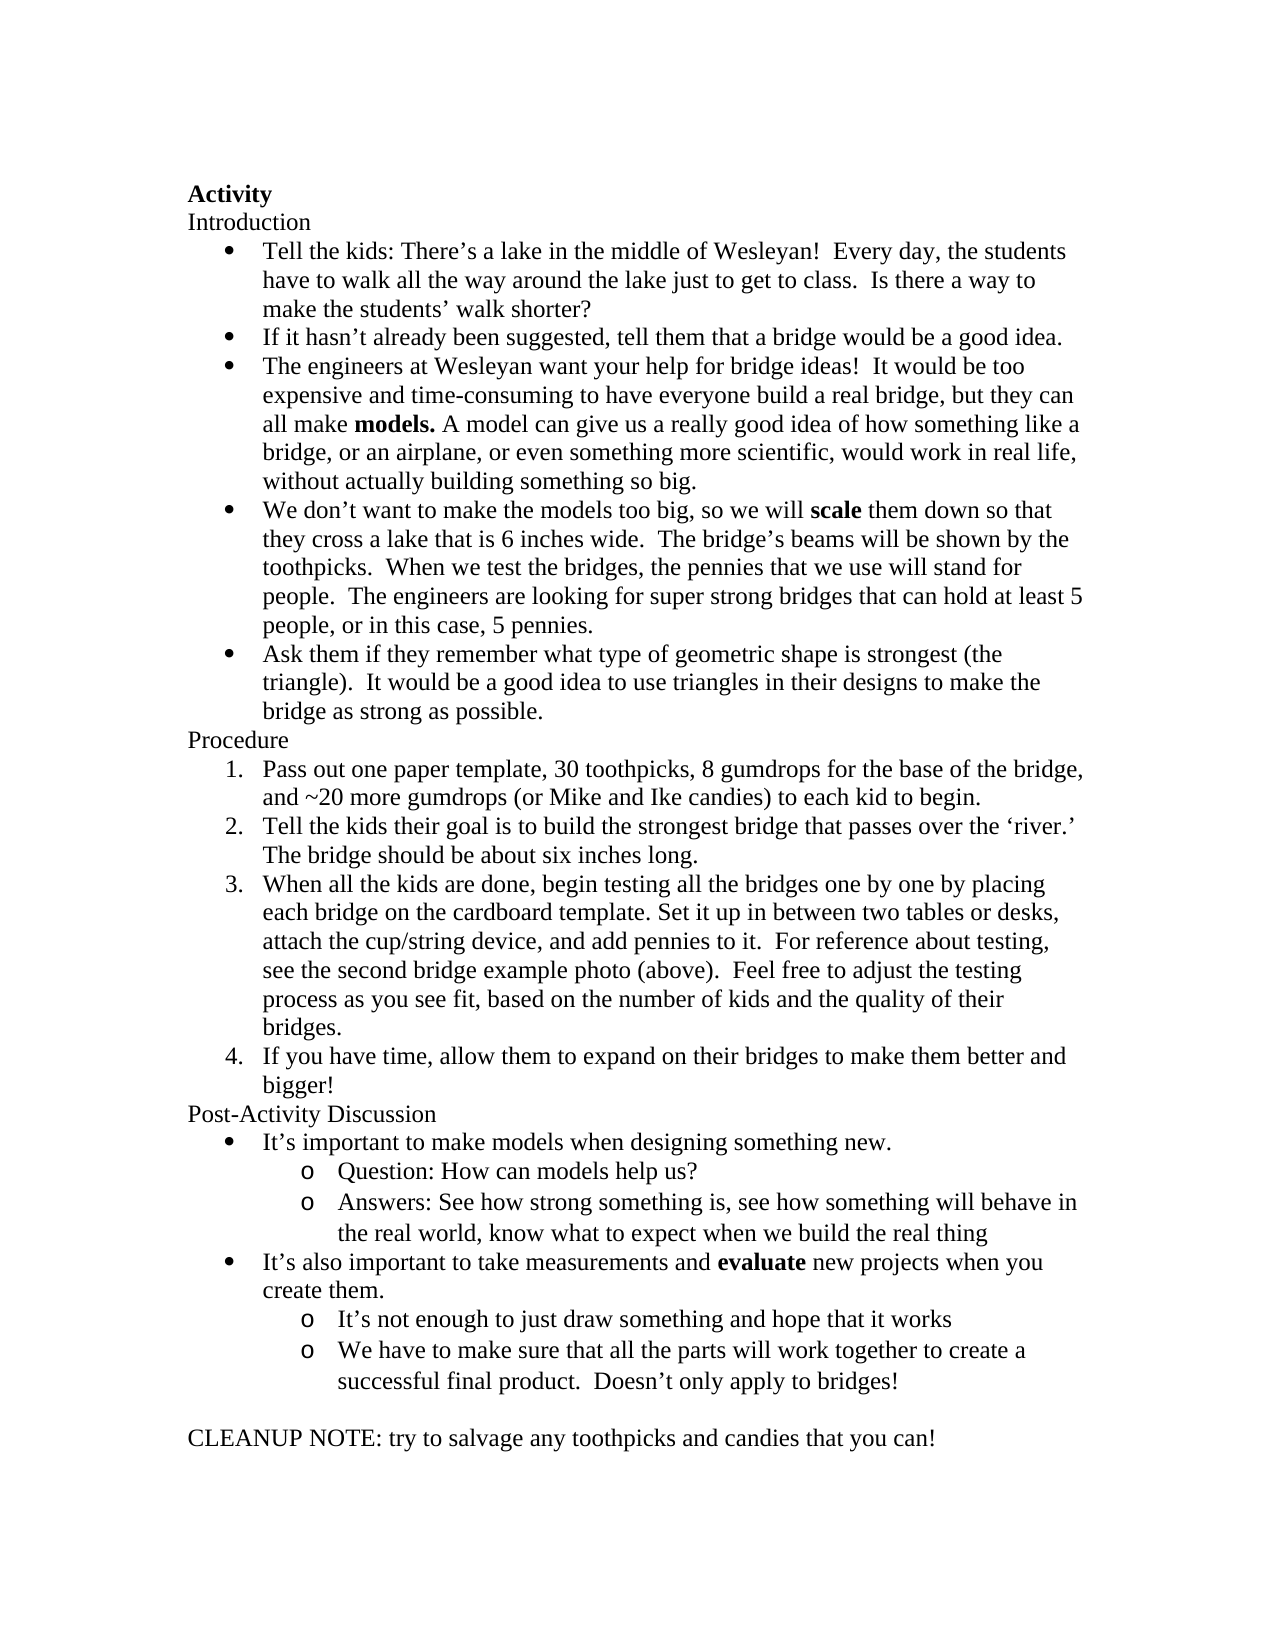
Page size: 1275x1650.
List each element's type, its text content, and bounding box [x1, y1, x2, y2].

list Pass out one paper template, 30 toothpicks, 8 gumdrops for the base of the bridge, and ~20 more gumdrops (or Mike and Ike candies) to each kid to begin. [225, 754, 1087, 811]
text Introduction [187, 207, 1087, 236]
list We have to make sure that all the parts will work together to create a successful final product. Doesn’t only apply to bridges! [300, 1335, 1087, 1394]
list Question: How can models help us? [300, 1156, 1087, 1187]
list The engineers at Wesleyan want your help for bridge ideas! It would be too expensive and time-consuming to have everyone build a real bridge, but they can all make models. A model can give us a really good idea of how something like a bridge, or an airplane, or even something more scientific, would work in real life, without actually building something so big. [225, 351, 1087, 495]
list Tell the kids their goal is to build the strongest bridge that passes over the ‘river.’ The bridge should be about six inches long. [225, 811, 1087, 869]
list Tell the kids: There’s a lake in the middle of Wesleyan! Every day, the students have to walk all the way around the lake just to get to class. Is there a way to make the students’ walk shorter? [225, 236, 1087, 322]
list We don’t want to make the models too big, so we will scale them down so that they cross a lake that is 6 inches wide. The bridge’s beams will be shown by the toothpicks. When we test the bridges, the pennies that we use will stand for people. The engineers are looking for super strong bridges that can hold at least 5 people, or in this case, 5 pennies. [225, 495, 1087, 639]
list Answers: See how strong something is, see how something will behave in the real world, know what to expect when we build the real thing [300, 1187, 1087, 1247]
list It’s also important to take measurements and evaluate new projects when you create them. [225, 1247, 1087, 1304]
text Procedure [187, 725, 1087, 754]
text Post-Activity Discussion [187, 1099, 1087, 1127]
list When all the kids are done, begin testing all the bridges one by one by placing each bridge on the cardboard template. Set it up in between two tables or desks, attach the cup/string device, and add pennies to it. For reference about testing, see the second bridge example photo (above). Feel free to adjust the testing process as you see fit, based on the number of kids and the quality of their bridges. [225, 869, 1087, 1041]
list Ask them if they remember what type of geometric shape is strongest (the triangle). It would be a good idea to use triangles in their designs to make the bridge as strong as possible. [225, 639, 1087, 725]
list If it hasn’t already been suggested, tell them that a bridge would be a good idea. [225, 322, 1087, 351]
list It’s not enough to just draw something and hope that it works [300, 1304, 1087, 1335]
list If you have time, allow them to expand on their bridges to make them better and bigger! [225, 1041, 1087, 1099]
list It’s important to make models when designing something new. [225, 1127, 1087, 1156]
text Activity [187, 179, 1087, 207]
text CLEANUP NOTE: try to salvage any toothpicks and candies that you can! [187, 1423, 1087, 1452]
